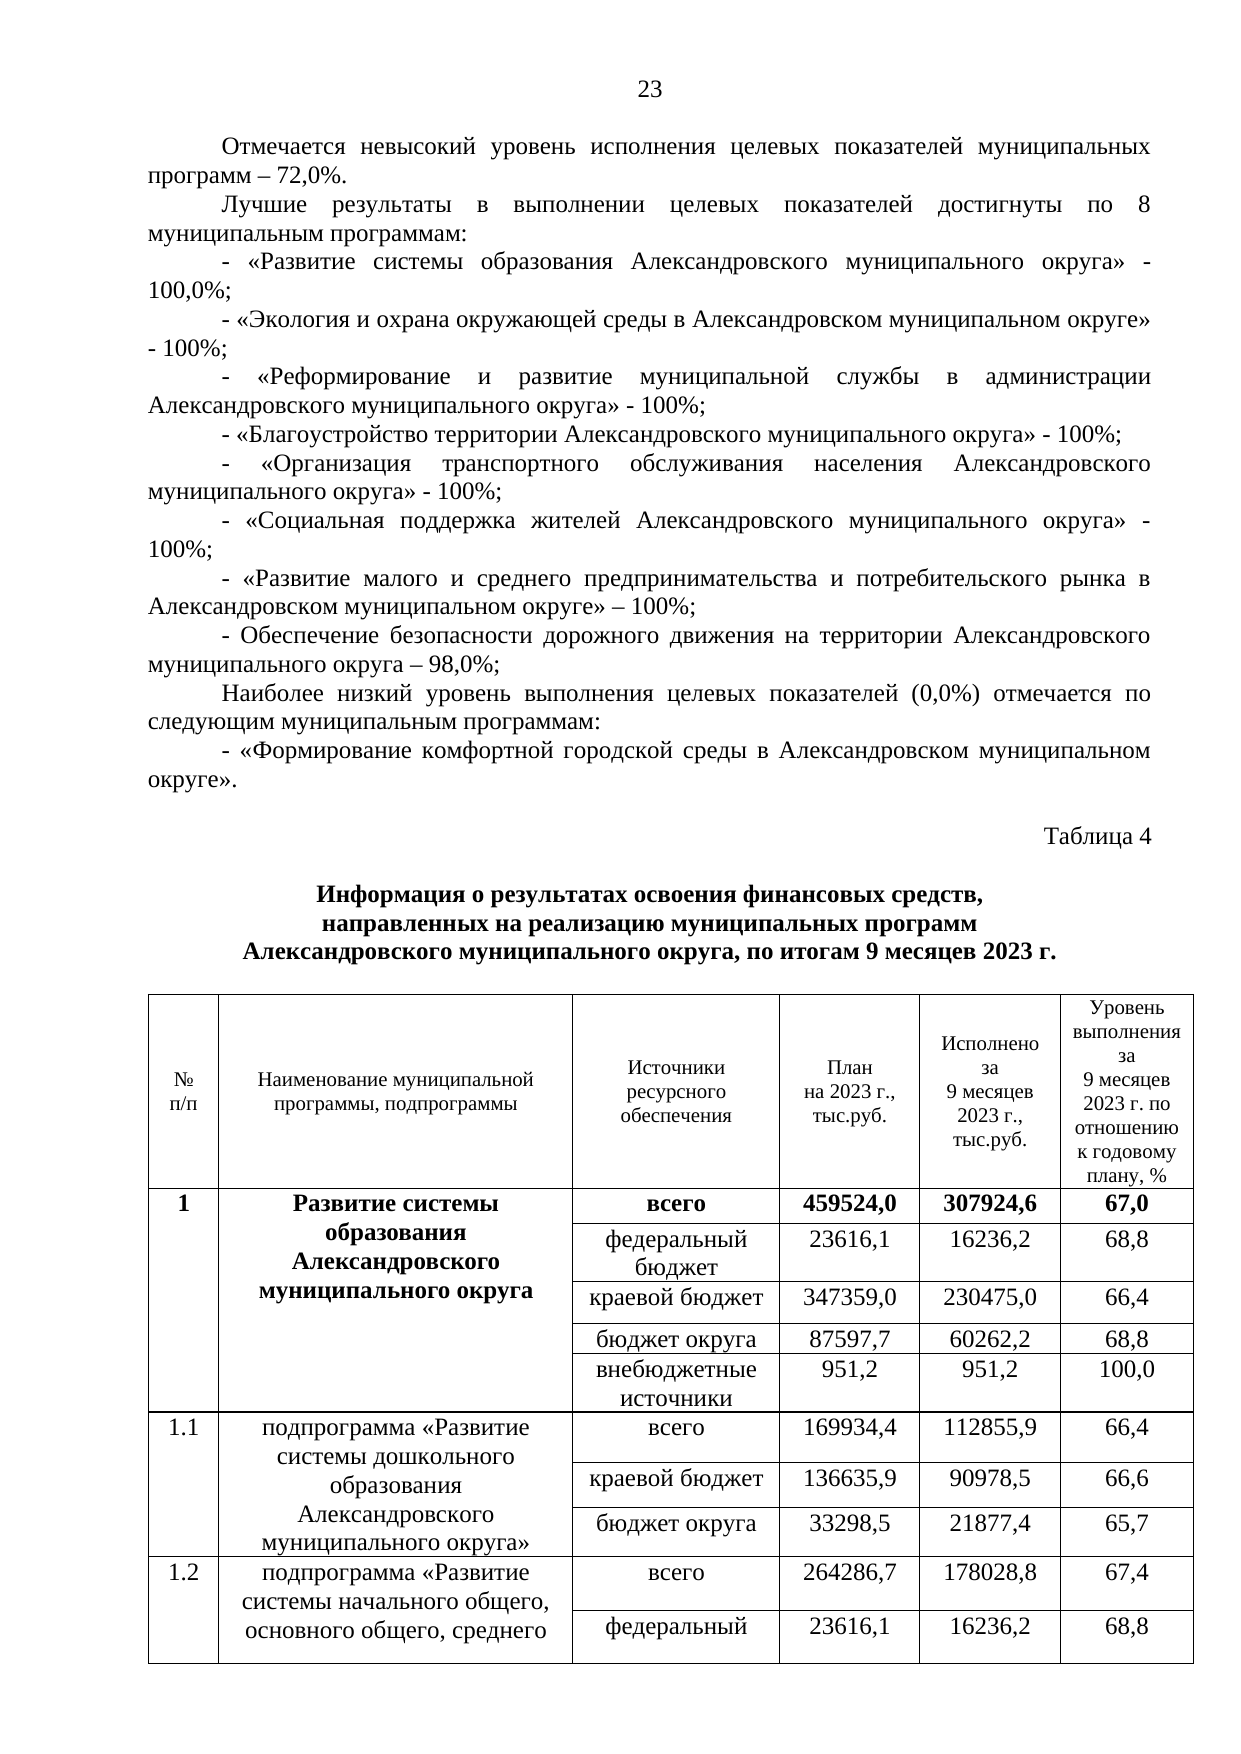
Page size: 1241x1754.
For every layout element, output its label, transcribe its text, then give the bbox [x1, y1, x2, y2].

text - «Благоустройство территории Александровского муниципального округа» - 100%; [148, 419, 1152, 448]
table_cell 951,2 [920, 1354, 1060, 1411]
table_cell внебюджетные источники [573, 1354, 779, 1411]
text направленных на реализацию муниципальных программ [148, 908, 1152, 936]
table_cell 264286,7 [780, 1557, 919, 1610]
text - «Развитие системы образования Александровского муниципального округа» - 100,0%; [148, 246, 1152, 304]
table_cell 951,2 [780, 1354, 919, 1411]
table_cell 307924,6 [920, 1189, 1060, 1223]
text - «Развитие малого и среднего предпринимательства и потребительского рынка в Александровском муниципальном округе» – 100%; [148, 563, 1152, 620]
table_header План на 2023 г., тыс.руб. [780, 995, 919, 1187]
table_cell 178028,8 [920, 1557, 1060, 1610]
table_cell всего [573, 1189, 779, 1223]
table_cell 68,8 [1061, 1224, 1193, 1281]
table_cell 67,0 [1061, 1189, 1193, 1223]
table_cell 33298,5 [780, 1508, 919, 1556]
table_cell 169934,4 [780, 1413, 919, 1462]
table_cell всего [573, 1413, 779, 1462]
table_cell 16236,2 [920, 1224, 1060, 1281]
text Наиболее низкий уровень выполнения целевых показателей (0,0%) отмечается по следующим муниципальным программам: [148, 678, 1152, 735]
table_header № п/п [149, 995, 218, 1187]
text - «Реформирование и развитие муниципальной службы в администрации Александровского муниципального округа» - 100%; [148, 361, 1152, 419]
table_cell бюджет округа [573, 1324, 779, 1353]
table_cell 65,7 [1061, 1508, 1193, 1556]
text - «Социальная поддержка жителей Александровского муниципального округа» - 100%; [148, 505, 1152, 563]
table_cell федеральный бюджет [573, 1611, 779, 1663]
table_cell бюджет округа [573, 1508, 779, 1556]
table_cell федеральный бюджет [573, 1224, 779, 1281]
text Информация о результатах освоения финансовых средств, [148, 879, 1152, 908]
table_cell 459524,0 [780, 1189, 919, 1223]
table_cell краевой бюджет [573, 1282, 779, 1323]
table_cell 66,4 [1061, 1282, 1193, 1323]
table_cell 21877,4 [920, 1508, 1060, 1556]
table_header Исполнено за 9 месяцев 2023 г., тыс.руб. [920, 995, 1060, 1187]
table_cell подпрограмма «Развитие системы дошкольного образования Александровского муниципального округа» [219, 1413, 572, 1556]
table_cell 16236,2 [920, 1611, 1060, 1663]
table_cell 1.1 [149, 1413, 218, 1556]
table_cell 112855,9 [920, 1413, 1060, 1462]
table_cell Развитие системы образования Александровского муниципального округа [219, 1189, 572, 1411]
table_cell 230475,0 [920, 1282, 1060, 1323]
table_cell всего [573, 1557, 779, 1610]
table_cell подпрограмма «Развитие системы начального общего, основного общего, среднего общего образования Александровского муниципального округа» [219, 1557, 572, 1663]
table_cell 66,4 [1061, 1413, 1193, 1462]
table_cell 66,6 [1061, 1463, 1193, 1507]
text - «Организация транспортного обслуживания населения Александровского муниципального округа» - 100%; [148, 448, 1152, 505]
table_cell 87597,7 [780, 1324, 919, 1353]
table_header Наименование муниципальной программы, подпрограммы [219, 995, 572, 1187]
text Отмечается невысокий уровень исполнения целевых показателей муниципальных программ – 72,0%. [148, 131, 1152, 189]
text - Обеспечение безопасности дорожного движения на территории Александровского муниципального округа – 98,0%; [148, 620, 1152, 678]
table_cell 23616,1 [780, 1611, 919, 1663]
table_cell 90978,5 [920, 1463, 1060, 1507]
table_cell 136635,9 [780, 1463, 919, 1507]
table_cell 60262,2 [920, 1324, 1060, 1353]
table_cell краевой бюджет [573, 1463, 779, 1507]
table_cell 23616,1 [780, 1224, 919, 1281]
table_cell 68,8 [1061, 1324, 1193, 1353]
table_cell 1 [149, 1189, 218, 1411]
text - «Экология и охрана окружающей среды в Александровском муниципальном округе» - 100%; [148, 304, 1152, 361]
table_cell 1.2 [149, 1557, 218, 1663]
table_cell 100,0 [1061, 1354, 1193, 1411]
text Лучшие результаты в выполнении целевых показателей достигнуты по 8 муниципальным программам: [148, 189, 1152, 246]
text Александровского муниципального округа, по итогам 9 месяцев 2023 г. [148, 936, 1152, 965]
text - «Формирование комфортной городской среды в Александровском муниципальном округе». [148, 735, 1152, 793]
table_cell 67,4 [1061, 1557, 1193, 1610]
table_header Уровень выполнения за 9 месяцев 2023 г. по отношению к годовому плану, % [1061, 995, 1193, 1187]
table_header Источники ресурсного обеспечения [573, 995, 779, 1187]
table_cell 68,8 [1061, 1611, 1193, 1663]
text Таблица 4 [148, 821, 1152, 850]
table_cell 347359,0 [780, 1282, 919, 1323]
